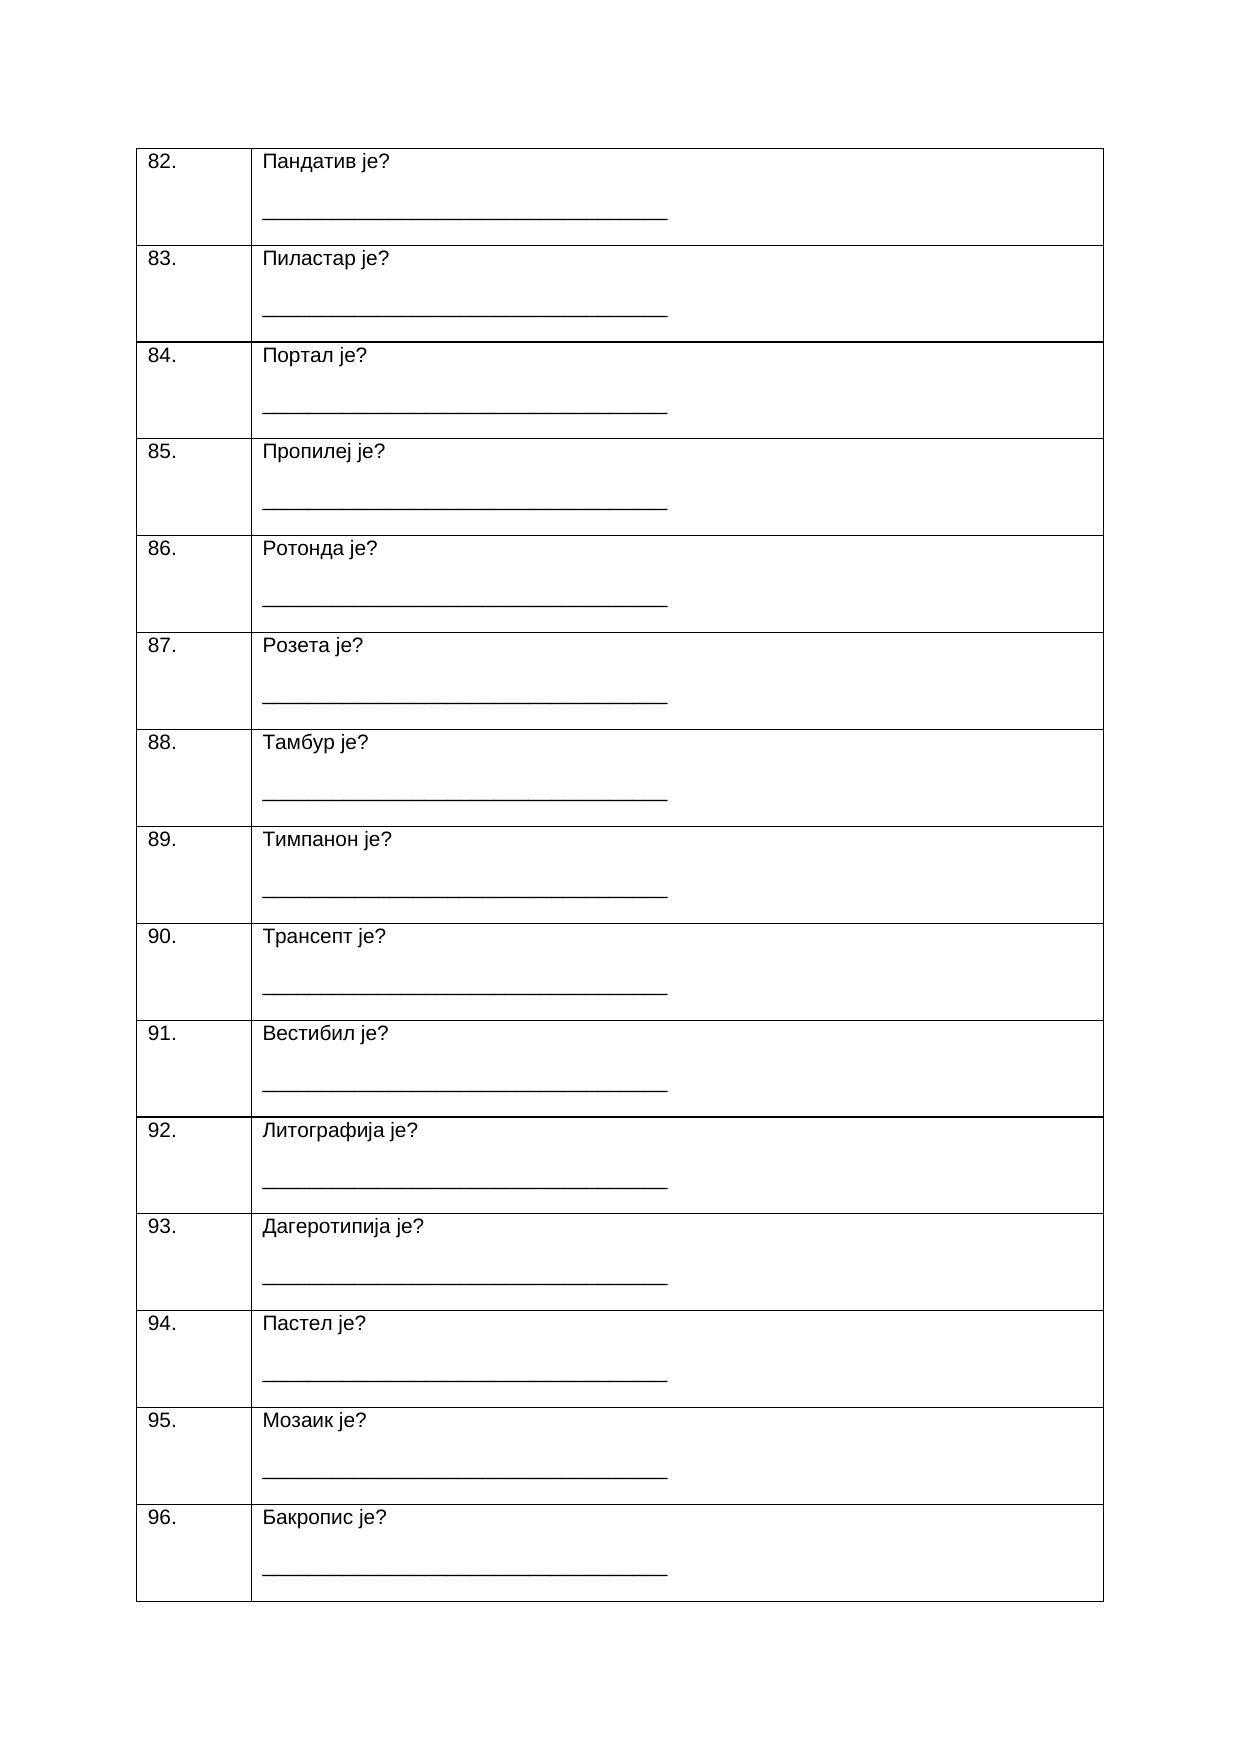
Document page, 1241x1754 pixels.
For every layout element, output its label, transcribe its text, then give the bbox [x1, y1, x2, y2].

table_cell 94. [137, 1311, 251, 1407]
table_cell 89. [137, 827, 251, 923]
table_cell Тимпанон је? ___________________________________ [252, 827, 1103, 923]
table_cell 93. [137, 1214, 251, 1310]
table_cell 83. [137, 246, 251, 341]
table_cell Вестибил је? ___________________________________ [252, 1021, 1103, 1116]
table_cell 92. [137, 1118, 251, 1213]
table_cell 88. [137, 730, 251, 826]
table_cell 95. [137, 1408, 251, 1504]
table_cell Пропилеј је? ___________________________________ [252, 439, 1103, 535]
table_cell 87. [137, 633, 251, 729]
table_cell Тамбур је? ___________________________________ [252, 730, 1103, 826]
table_cell 84. [137, 343, 251, 438]
table_cell Трансепт је? ___________________________________ [252, 924, 1103, 1019]
table_cell Розета је? ___________________________________ [252, 633, 1103, 729]
table_cell Литографија је? ___________________________________ [252, 1118, 1103, 1213]
table_cell Ротонда је? ___________________________________ [252, 536, 1103, 632]
table_cell 85. [137, 439, 251, 535]
table_cell Портал је? ___________________________________ [252, 343, 1103, 438]
table_cell 82. [137, 149, 251, 244]
table_cell 86. [137, 536, 251, 632]
table_cell 96. [137, 1505, 251, 1601]
table_cell Пиластар је? ___________________________________ [252, 246, 1103, 341]
table_cell Мозаик је? ___________________________________ [252, 1408, 1103, 1504]
table_cell 90. [137, 924, 251, 1019]
table_cell Бакропис је? ___________________________________ [252, 1505, 1103, 1601]
table_cell Пандатив је? ___________________________________ [252, 149, 1103, 244]
table_cell 91. [137, 1021, 251, 1116]
table_cell Пастел је? ___________________________________ [252, 1311, 1103, 1407]
table_cell Дагеротипија је? ___________________________________ [252, 1214, 1103, 1310]
